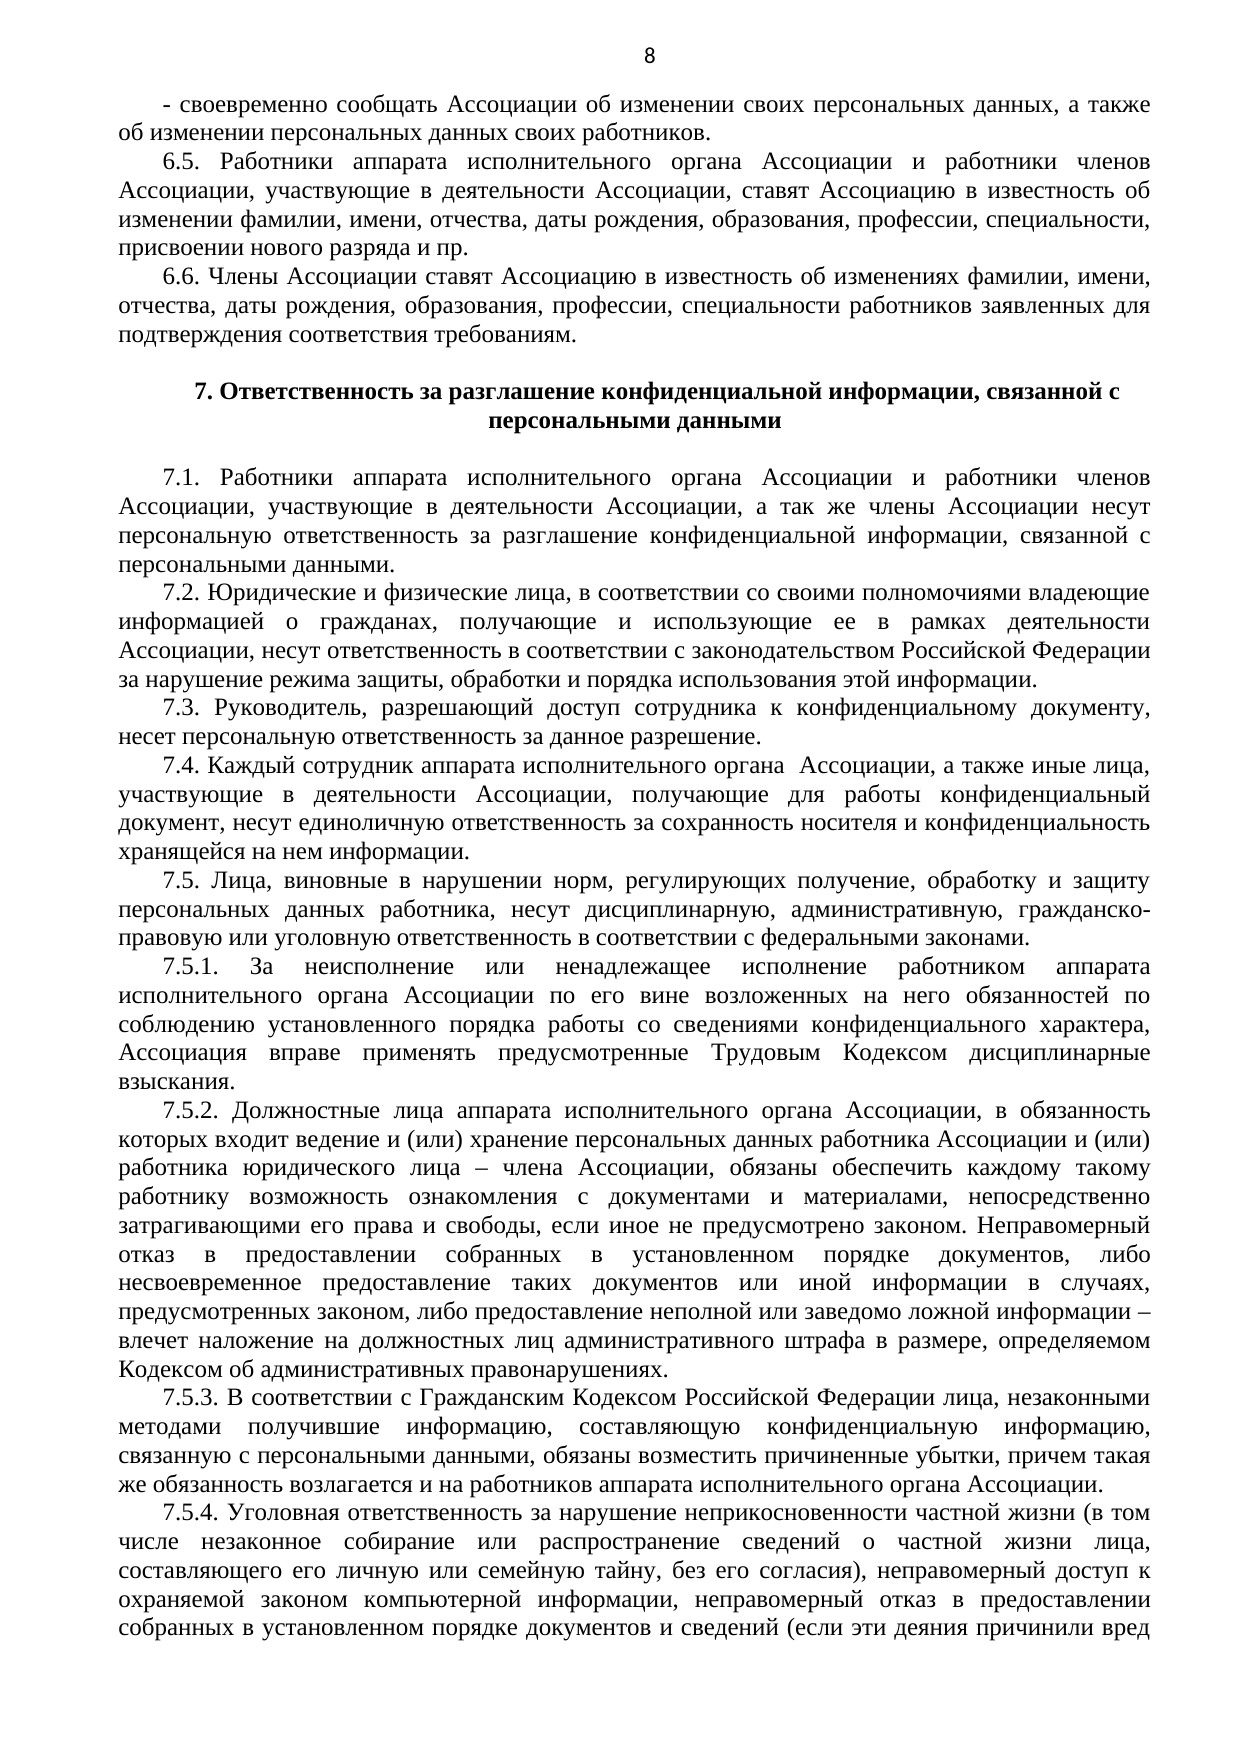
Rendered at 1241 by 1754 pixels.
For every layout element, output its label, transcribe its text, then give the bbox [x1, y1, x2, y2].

text 7.1. Работники аппарата исполнительного органа Ассоциации и работники членов Ассоциации, участвующие в деятельности Ассоциации, а так же члены Ассоциации несут персональную ответственность за разглашение конфиденциальной информации, связанной с персональными данными. [118, 462, 1152, 577]
text 7.2. Юридические и физические лица, в соответствии со своими полномочиями владеющие информацией о гражданах, получающие и использующие ее в рамках деятельности Ассоциации, несут ответственность в соответствии с законодательством Российской Федерации за нарушение режима защиты, обработки и порядка использования этой информации. [118, 577, 1152, 692]
text 7.5.1. За неисполнение или ненадлежащее исполнение работником аппарата исполнительного органа Ассоциации по его вине возложенных на него обязанностей по соблюдению установленного порядка работы со сведениями конфиденциального характера, Ассоциация вправе применять предусмотренные Трудовым Кодексом дисциплинарные взыскания. [118, 951, 1152, 1095]
text 7. Ответственность за разглашение конфиденциальной информации, связанной с персональными данными [118, 376, 1152, 434]
text 6.6. Члены Ассоциации ставят Ассоциацию в известность об изменениях фамилии, имени, отчества, даты рождения, образования, профессии, специальности работников заявленных для подтверждения соответствия требованиям. [118, 261, 1152, 347]
text 7.4. Каждый сотрудник аппарата исполнительного органа Ассоциации, а также иные лица, участвующие в деятельности Ассоциации, получающие для работы конфиденциальный документ, несут единоличную ответственность за сохранность носителя и конфиденциальность хранящейся на нем информации. [118, 750, 1152, 865]
text 7.5.2. Должностные лица аппарата исполнительного органа Ассоциации, в обязанность которых входит ведение и (или) хранение персональных данных работника Ассоциации и (или) работника юридического лица – члена Ассоциации, обязаны обеспечить каждому такому работнику возможность ознакомления с документами и материалами, непосредственно затрагивающими его права и свободы, если иное не предусмотрено законом. Неправомерный отказ в предоставлении собранных в установленном порядке документов, либо несвоевременное предоставление таких документов или иной информации в случаях, предусмотренных законом, либо предоставление неполной или заведомо ложной информации – влечет наложение на должностных лиц административного штрафа в размере, определяемом Кодексом об административных правонарушениях. [118, 1095, 1152, 1382]
text 7.5. Лица, виновные в нарушении норм, регулирующих получение, обработку и защиту персональных данных работника, несут дисциплинарную, административную, гражданско-правовую или уголовную ответственность в соответствии с федеральными законами. [118, 865, 1152, 951]
text 7.5.3. В соответствии с Гражданским Кодексом Российской Федерации лица, незаконными методами получившие информацию, составляющую конфиденциальную информацию, связанную с персональными данными, обязаны возместить причиненные убытки, причем такая же обязанность возлагается и на работников аппарата исполнительного органа Ассоциации. [118, 1382, 1152, 1497]
text 6.5. Работники аппарата исполнительного органа Ассоциации и работники членов Ассоциации, участвующие в деятельности Ассоциации, ставят Ассоциацию в известность об изменении фамилии, имени, отчества, даты рождения, образования, профессии, специальности, присвоении нового разряда и пр. [118, 146, 1152, 261]
text 7.3. Руководитель, разрешающий доступ сотрудника к конфиденциальному документу, несет персональную ответственность за данное разрешение. [118, 692, 1152, 750]
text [118, 1497, 1152, 1641]
text - своевременно сообщать Ассоциации об изменении своих персональных данных, а также об изменении персональных данных своих работников. [118, 89, 1152, 146]
